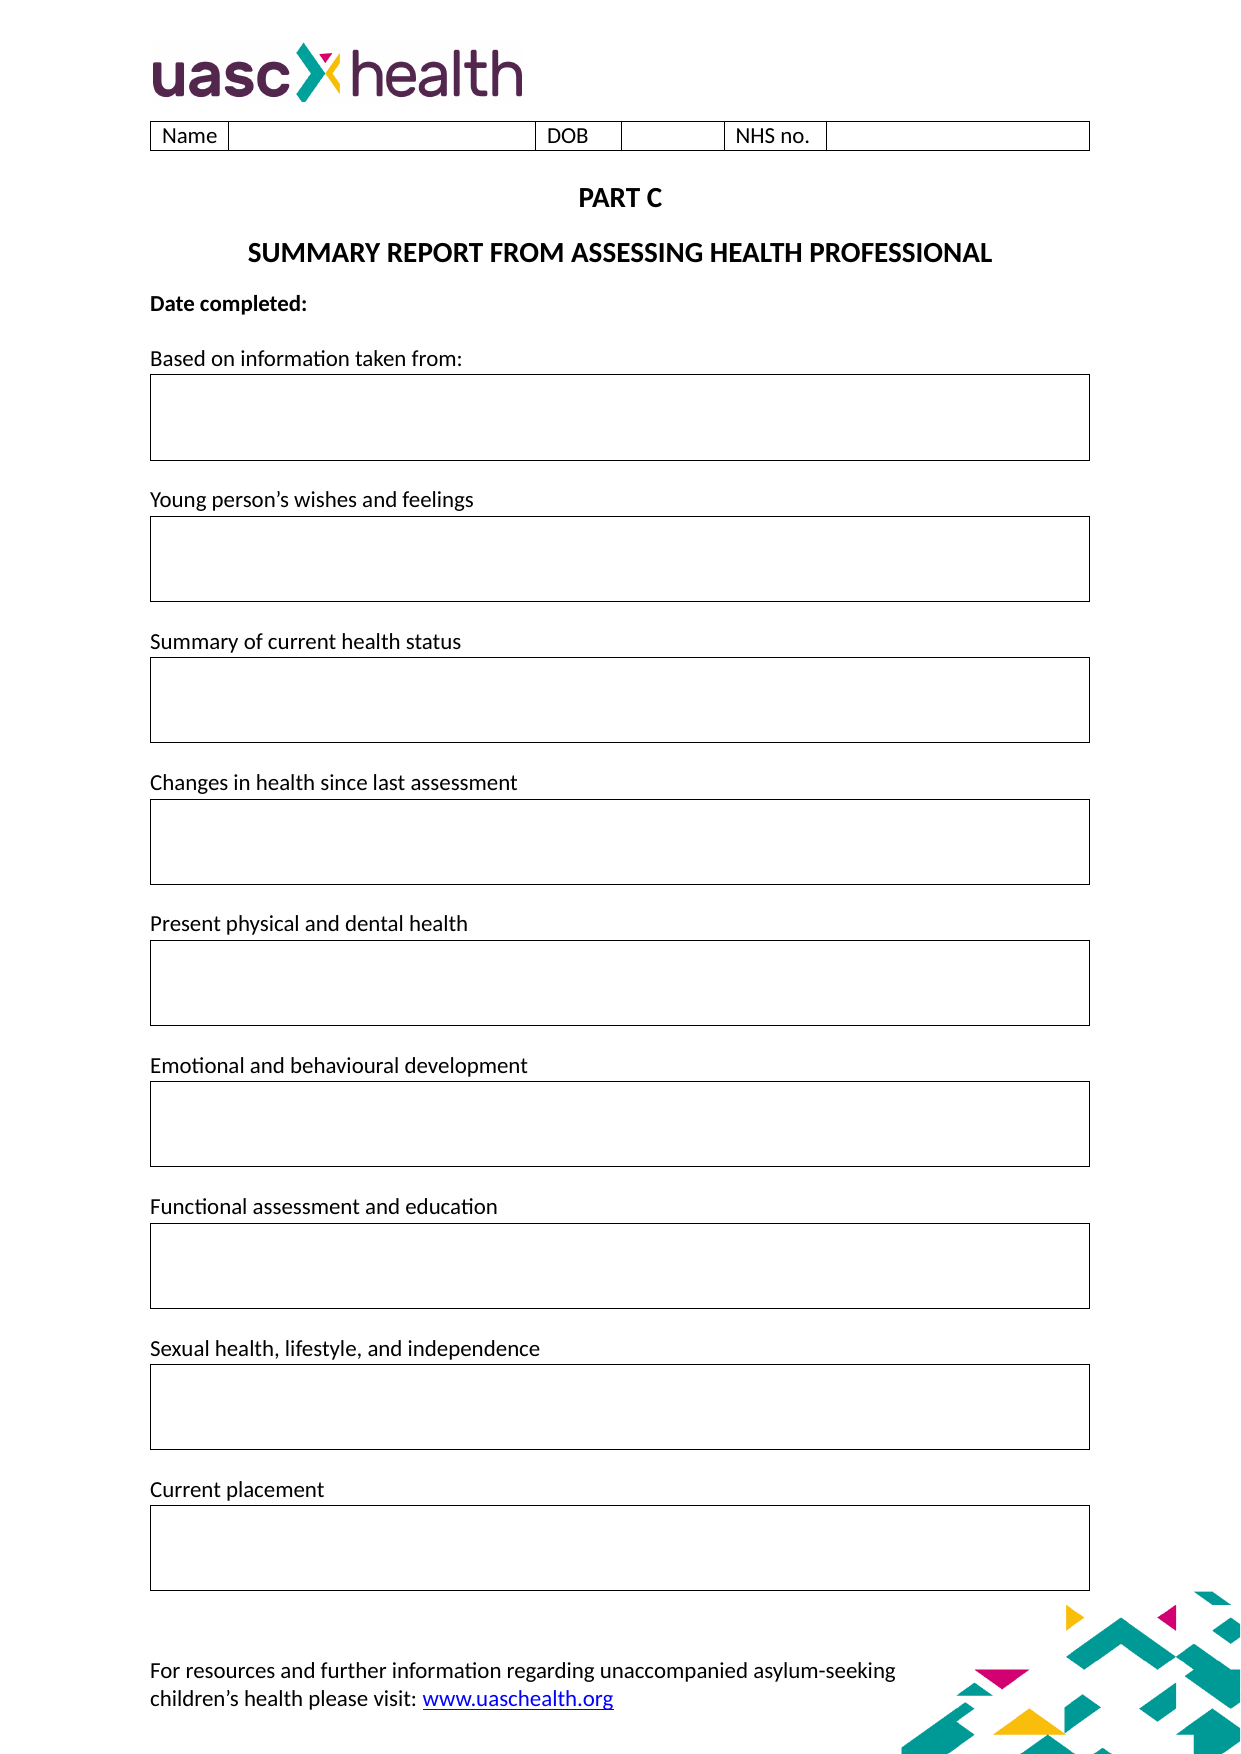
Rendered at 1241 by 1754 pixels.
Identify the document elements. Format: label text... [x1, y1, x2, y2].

table_header [151, 800, 1089, 883]
text Sexual health, lifestyle, and independence [150, 1334, 1090, 1362]
text Date completed: [150, 289, 1090, 317]
picture [150, 42, 522, 102]
table_header [151, 1224, 1089, 1308]
text Summary of current health status [150, 627, 1090, 655]
text Based on information taken from: [150, 344, 1090, 372]
table_header [151, 941, 1089, 1025]
table_header [151, 375, 1089, 459]
text SUMMARY REPORT FROM ASSESSING HEALTH PROFESSIONAL [150, 234, 1090, 269]
table_header [151, 1506, 1089, 1590]
text Current placement [150, 1475, 1090, 1503]
text PART C [150, 179, 1090, 214]
text Changes in health since last assessment [150, 768, 1090, 796]
table_header [151, 658, 1089, 742]
text Emotional and behavioural development [150, 1051, 1090, 1079]
text Young person’s wishes and feelings [150, 486, 1090, 513]
table_header [151, 517, 1089, 601]
text Functional assessment and education [150, 1192, 1090, 1220]
table_header [151, 1365, 1089, 1449]
text Present physical and dental health [150, 909, 1090, 938]
table_header [151, 1082, 1089, 1166]
picture [851, 1558, 1241, 1754]
